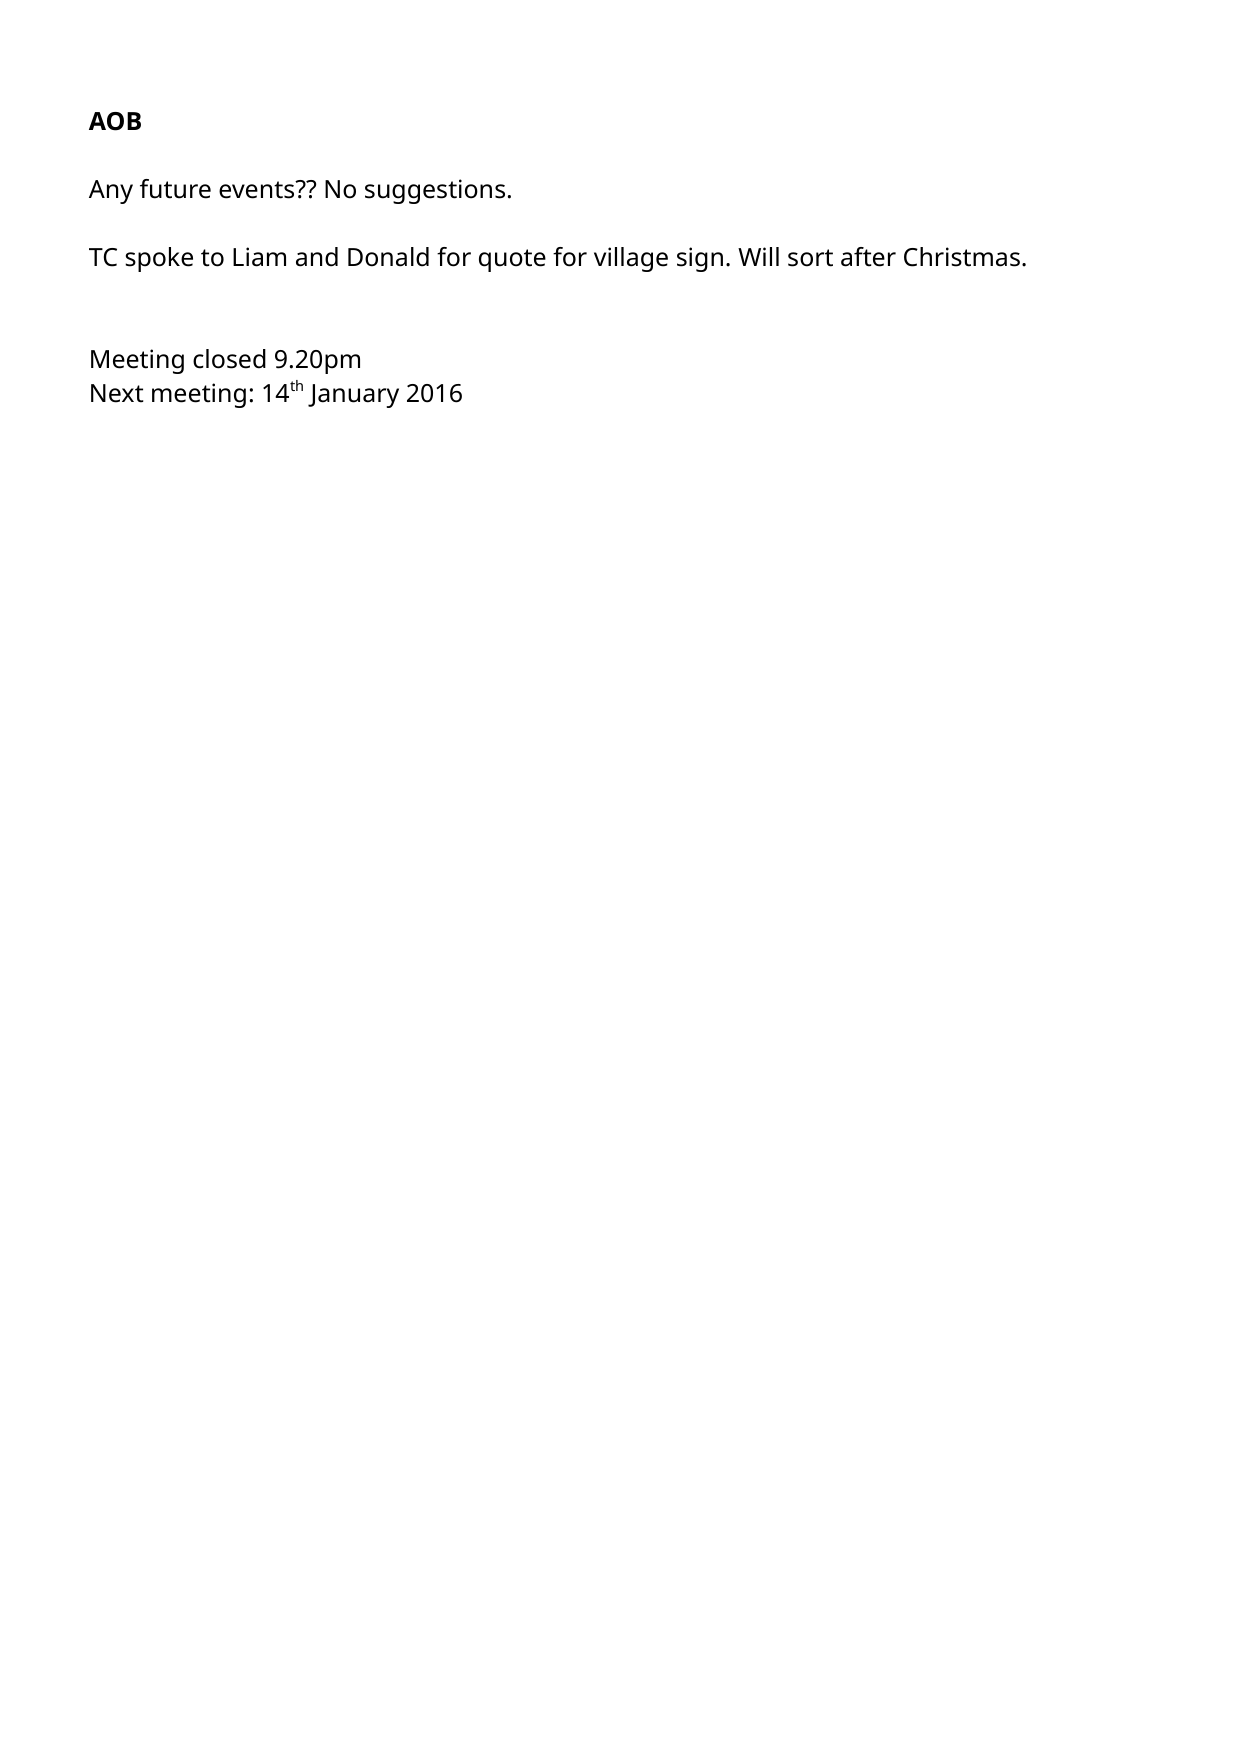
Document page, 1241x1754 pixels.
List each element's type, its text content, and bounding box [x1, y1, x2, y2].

text TC spoke to Liam and Donald for quote for village sign. Will sort after Christmas. [89, 240, 1152, 274]
text AOB [89, 103, 1152, 137]
text Next meeting: 14th January 2016 [89, 376, 1152, 410]
text Meeting closed 9.20pm [89, 342, 1152, 376]
text Any future events?? No suggestions. [89, 172, 1152, 206]
